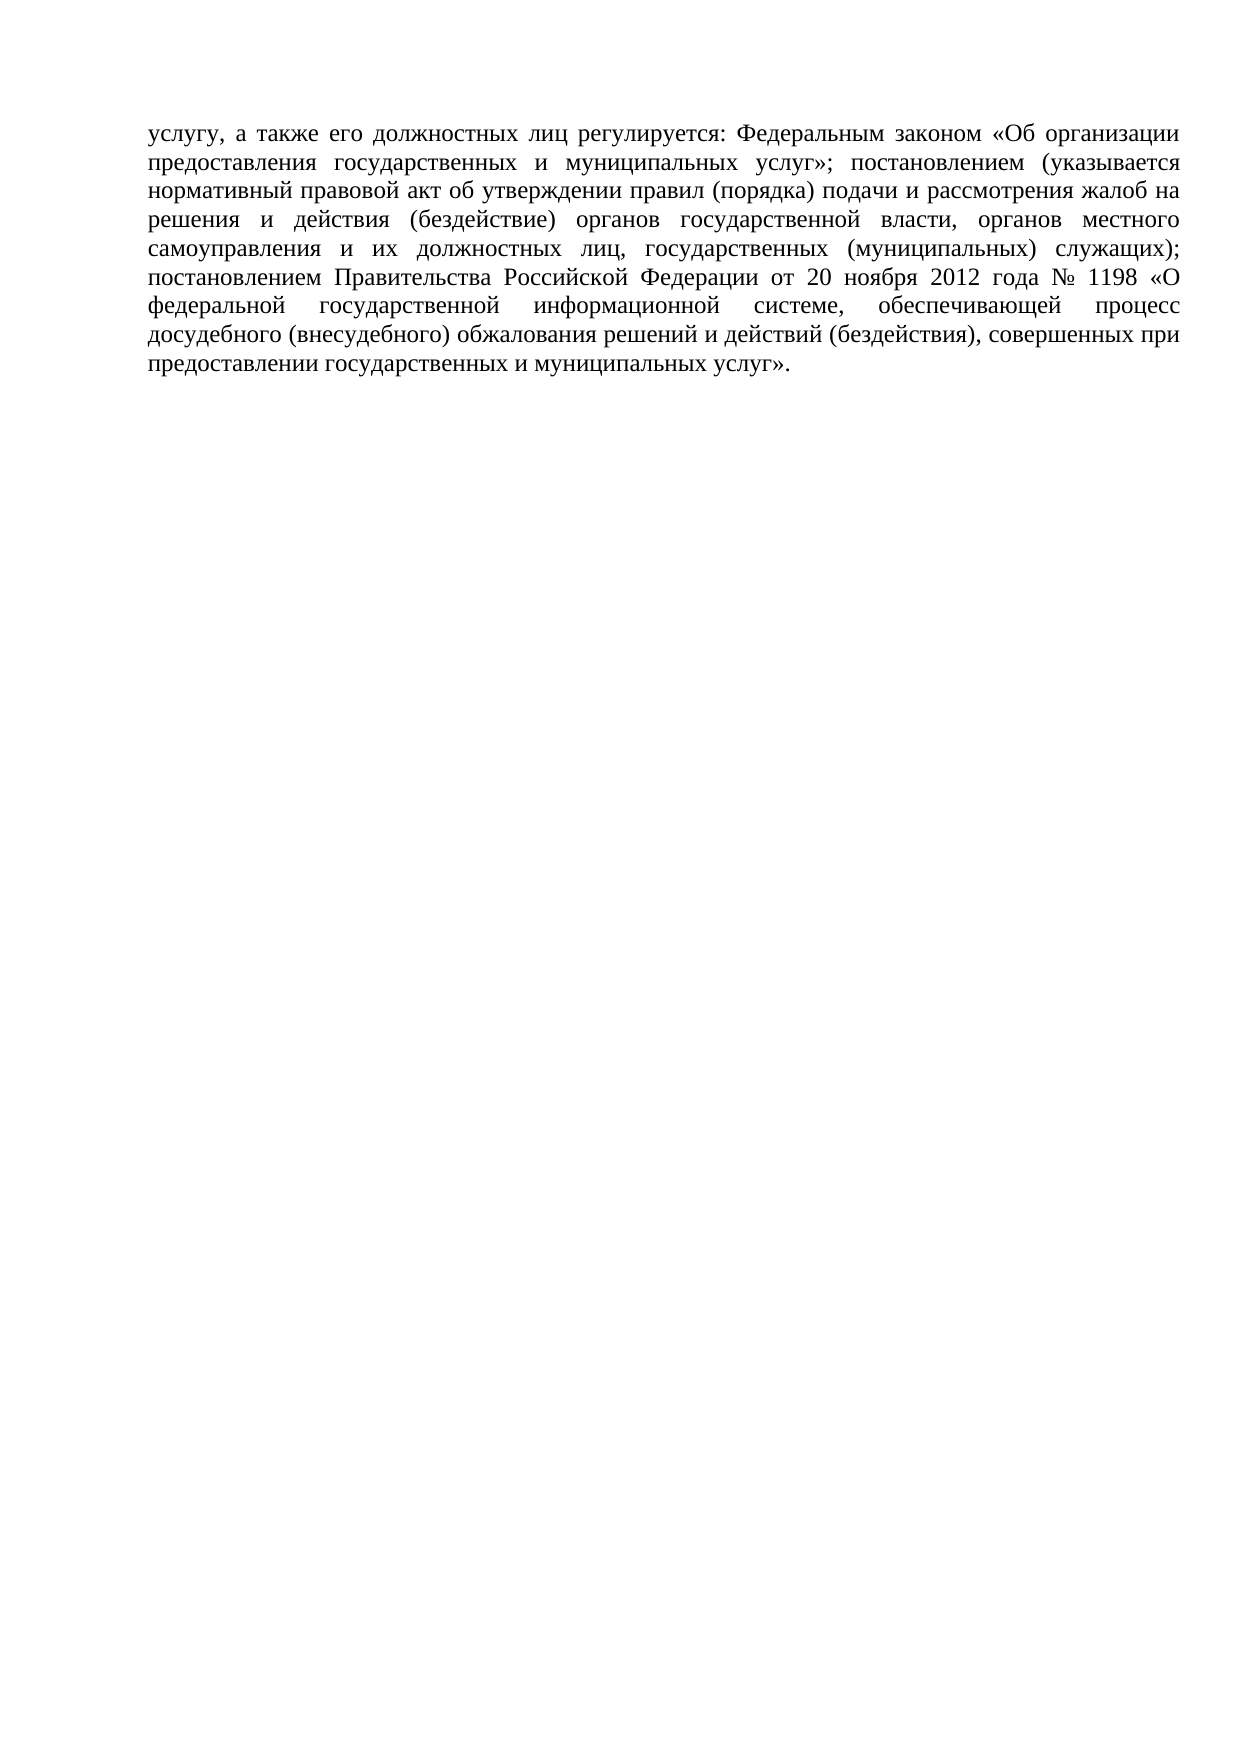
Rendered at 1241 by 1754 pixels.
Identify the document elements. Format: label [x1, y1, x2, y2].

text [148, 118, 1181, 377]
